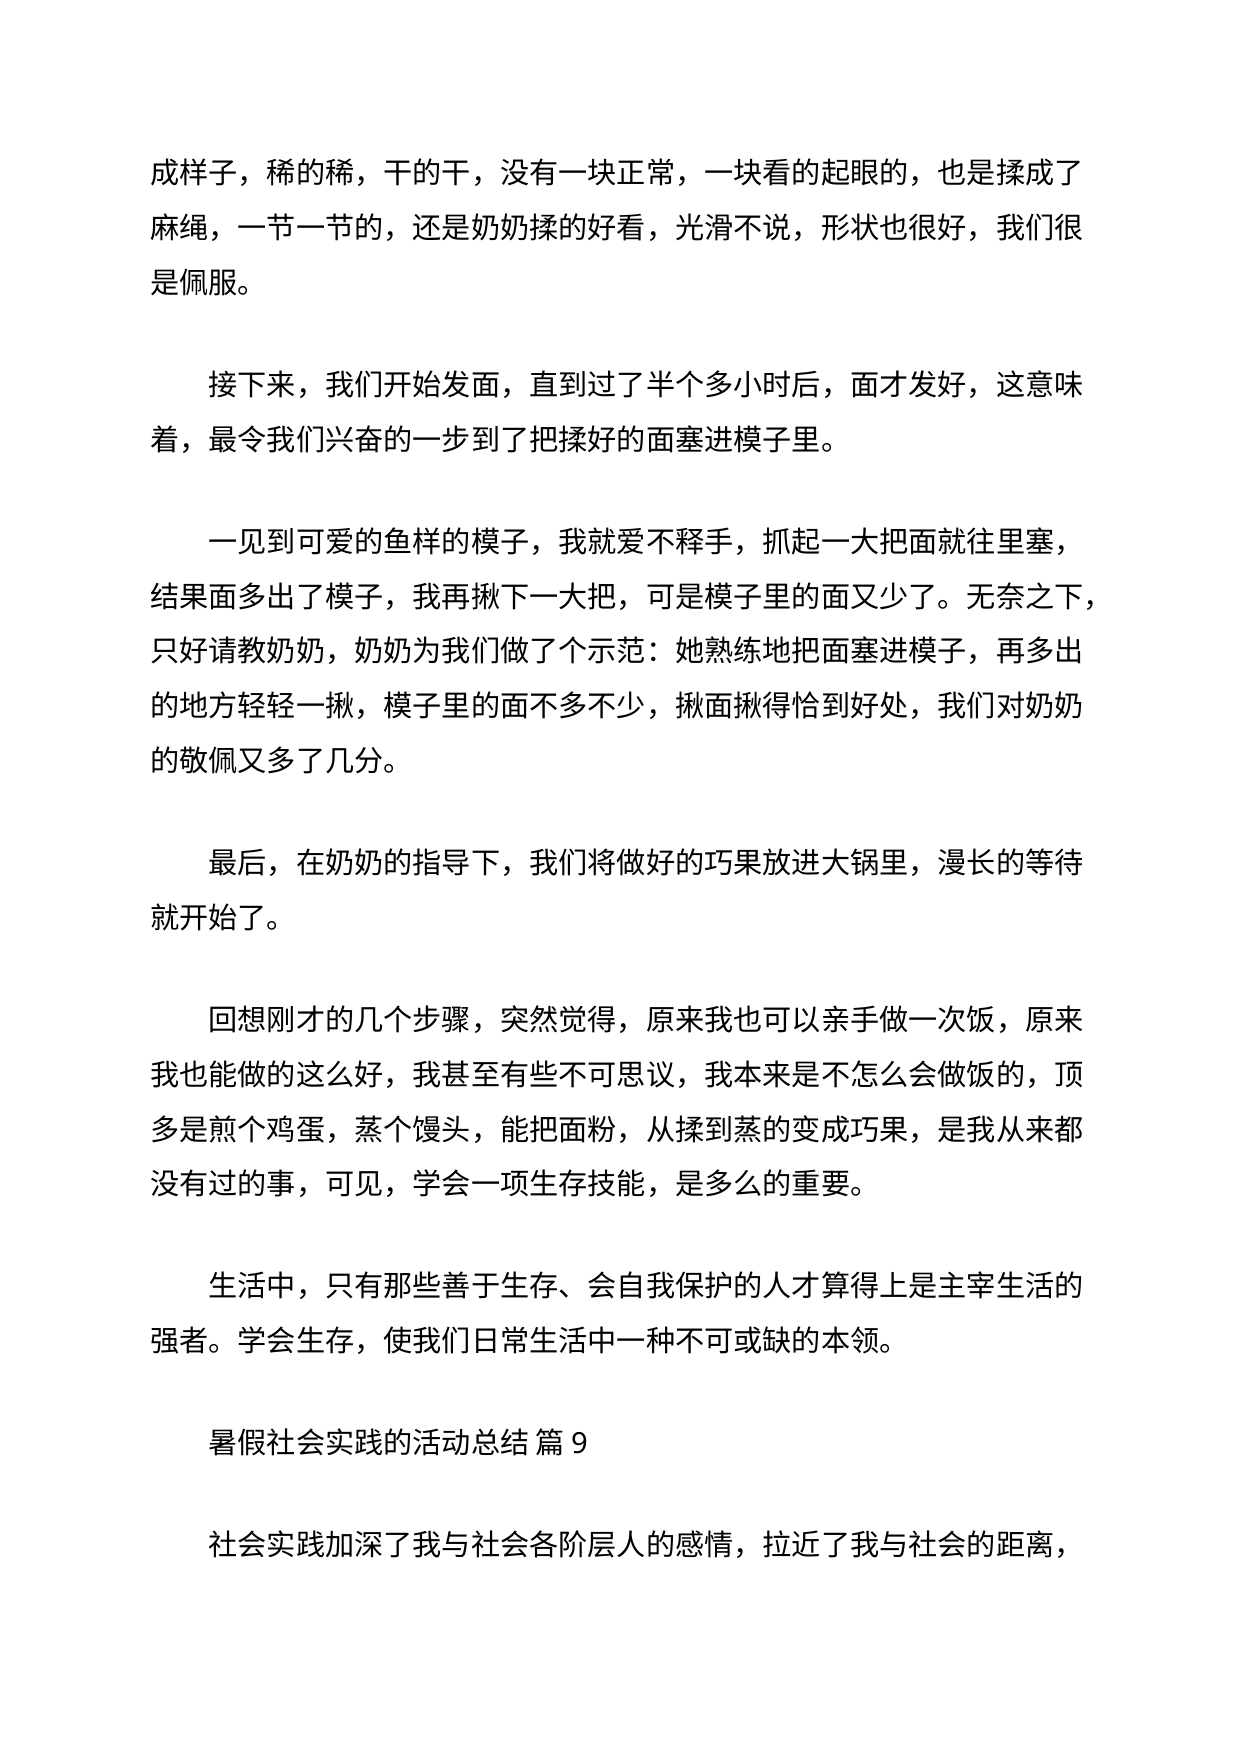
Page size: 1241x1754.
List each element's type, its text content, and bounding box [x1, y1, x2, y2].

text 回想刚才的几个步骤，突然觉得，原来我也可以亲手做一次饭，原来我也能做的这么好，我甚至有些不可思议，我本来是不怎么会做饭的，顶多是煎个鸡蛋，蒸个馒头，能把面粉，从揉到蒸的变成巧果，是我从来都没有过的事，可见，学会一项生存技能，是多么的重要。 [150, 996, 1090, 1203]
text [150, 150, 1090, 302]
text 暑假社会实践的活动总结 篇9 [150, 1419, 1090, 1462]
text 最后，在奶奶的指导下，我们将做好的巧果放进大锅里，漫长的等待就开始了。 [150, 839, 1090, 937]
text 接下来，我们开始发面，直到过了半个多小时后，面才发好，这意味着，最令我们兴奋的一步到了把揉好的面塞进模子里。 [150, 362, 1090, 459]
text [150, 1521, 1090, 1564]
text 生活中，只有那些善于生存、会自我保护的人才算得上是主宰生活的强者。学会生存，使我们日常生活中一种不可或缺的本领。 [150, 1263, 1090, 1360]
text 一见到可爱的鱼样的模子，我就爱不释手，抓起一大把面就往里塞，结果面多出了模子，我再揪下一大把，可是模子里的面又少了。无奈之下，只好请教奶奶，奶奶为我们做了个示范：她熟练地把面塞进模子，再多出的地方轻轻一揪，模子里的面不多不少，揪面揪得恰到好处，我们对奶奶的敬佩又多了几分。 [150, 518, 1090, 780]
